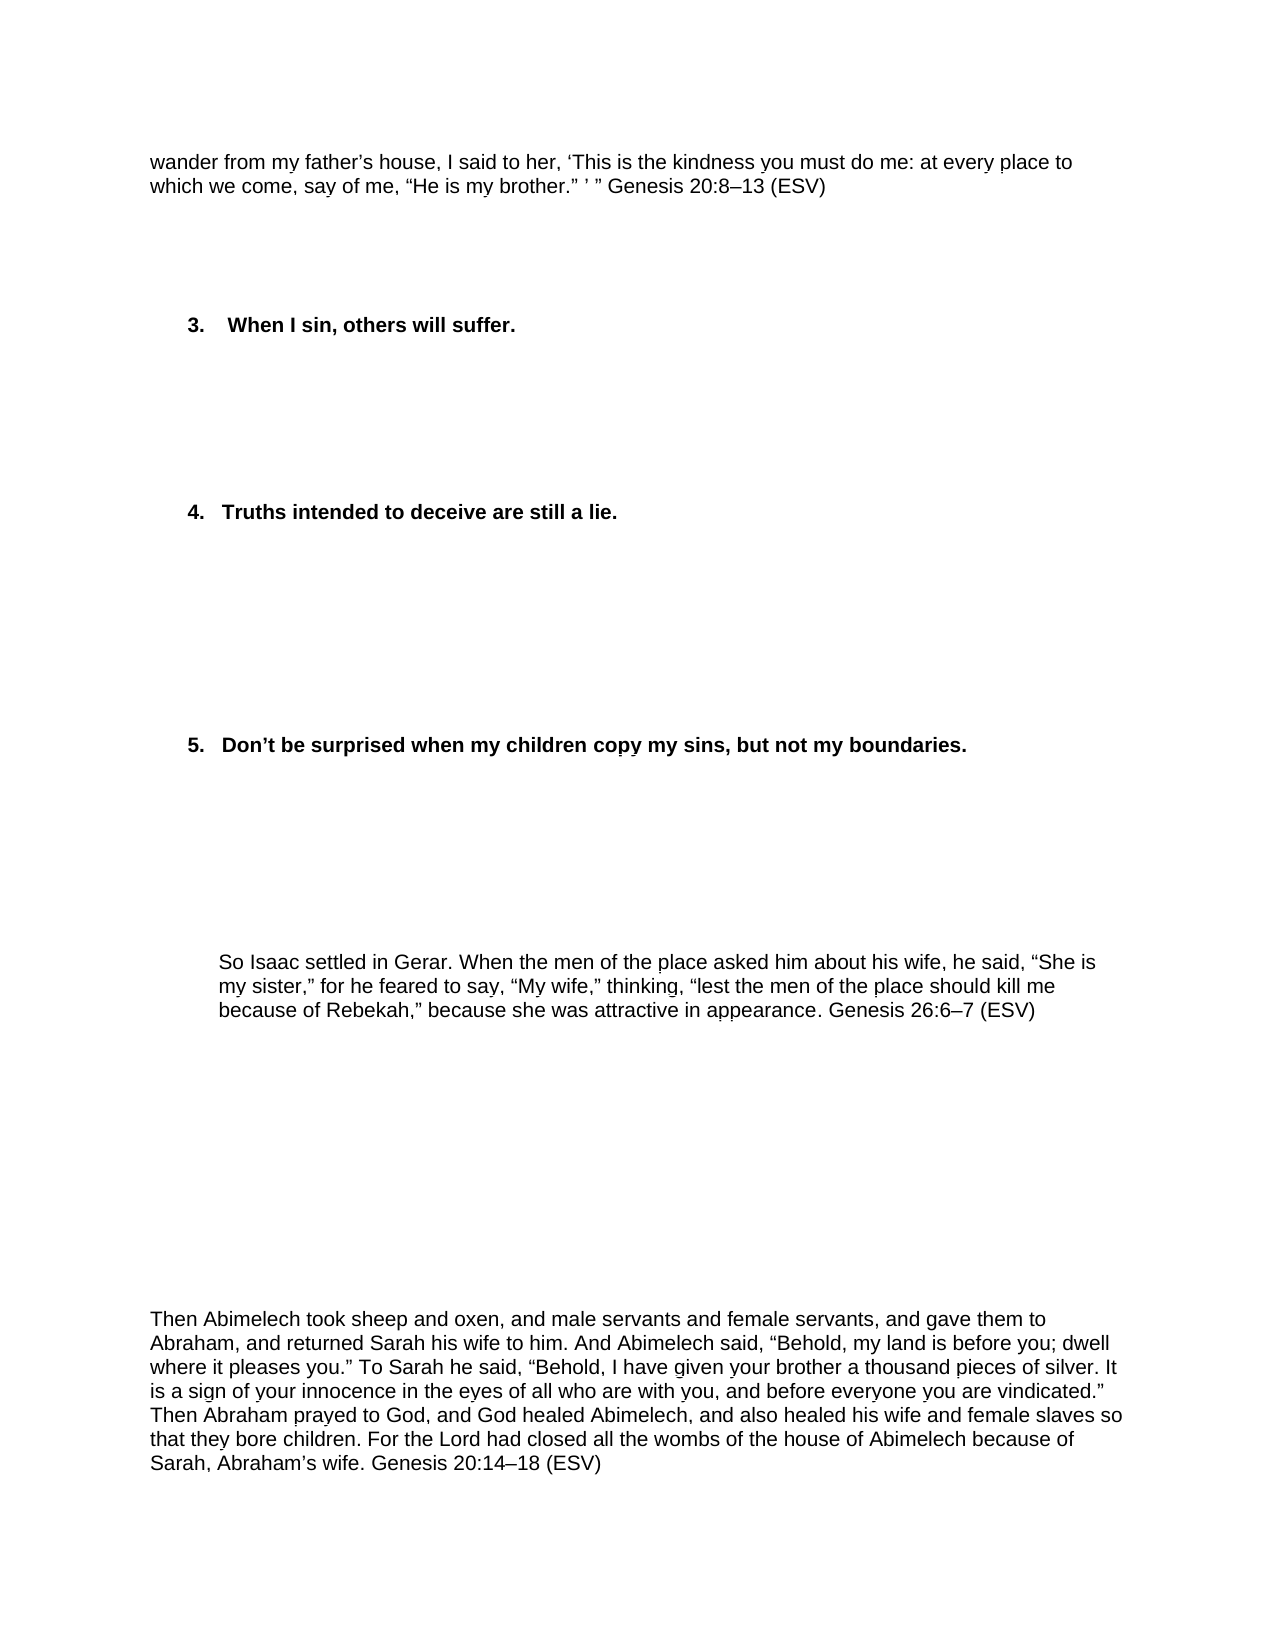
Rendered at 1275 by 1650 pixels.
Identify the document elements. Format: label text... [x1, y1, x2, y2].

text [150, 150, 1125, 198]
list Truths intended to deceive are still a lie. [187, 499, 1125, 523]
list When I sin, others will suffer. [187, 313, 1125, 337]
text So Isaac settled in Gerar. When the men of the place asked him about his wife, he said, “She is my sister,” for he feared to say, “My wife,” thinking, “lest the men of the place should kill me because of Rebekah,” because she was attractive in appearance. Genesis 26:6–7 (ESV) [218, 950, 1125, 1022]
list Don’t be surprised when my children copy my sins, but not my boundaries. [187, 733, 1125, 757]
text Then Abimelech took sheep and oxen, and male servants and female servants, and gave them to Abraham, and returned Sarah his wife to him. And Abimelech said, “Behold, my land is before you; dwell where it pleases you.” To Sarah he said, “Behold, I have given your brother a thousand pieces of silver. It is a sign of your innocence in the eyes of all who are with you, and before everyone you are vindicated.” Then Abraham prayed to God, and God healed Abimelech, and also healed his wife and female slaves so that they bore children. For the Lord had closed all the wombs of the house of Abimelech because of Sarah, Abraham’s wife. Genesis 20:14–18 (ESV) [150, 1278, 1125, 1475]
